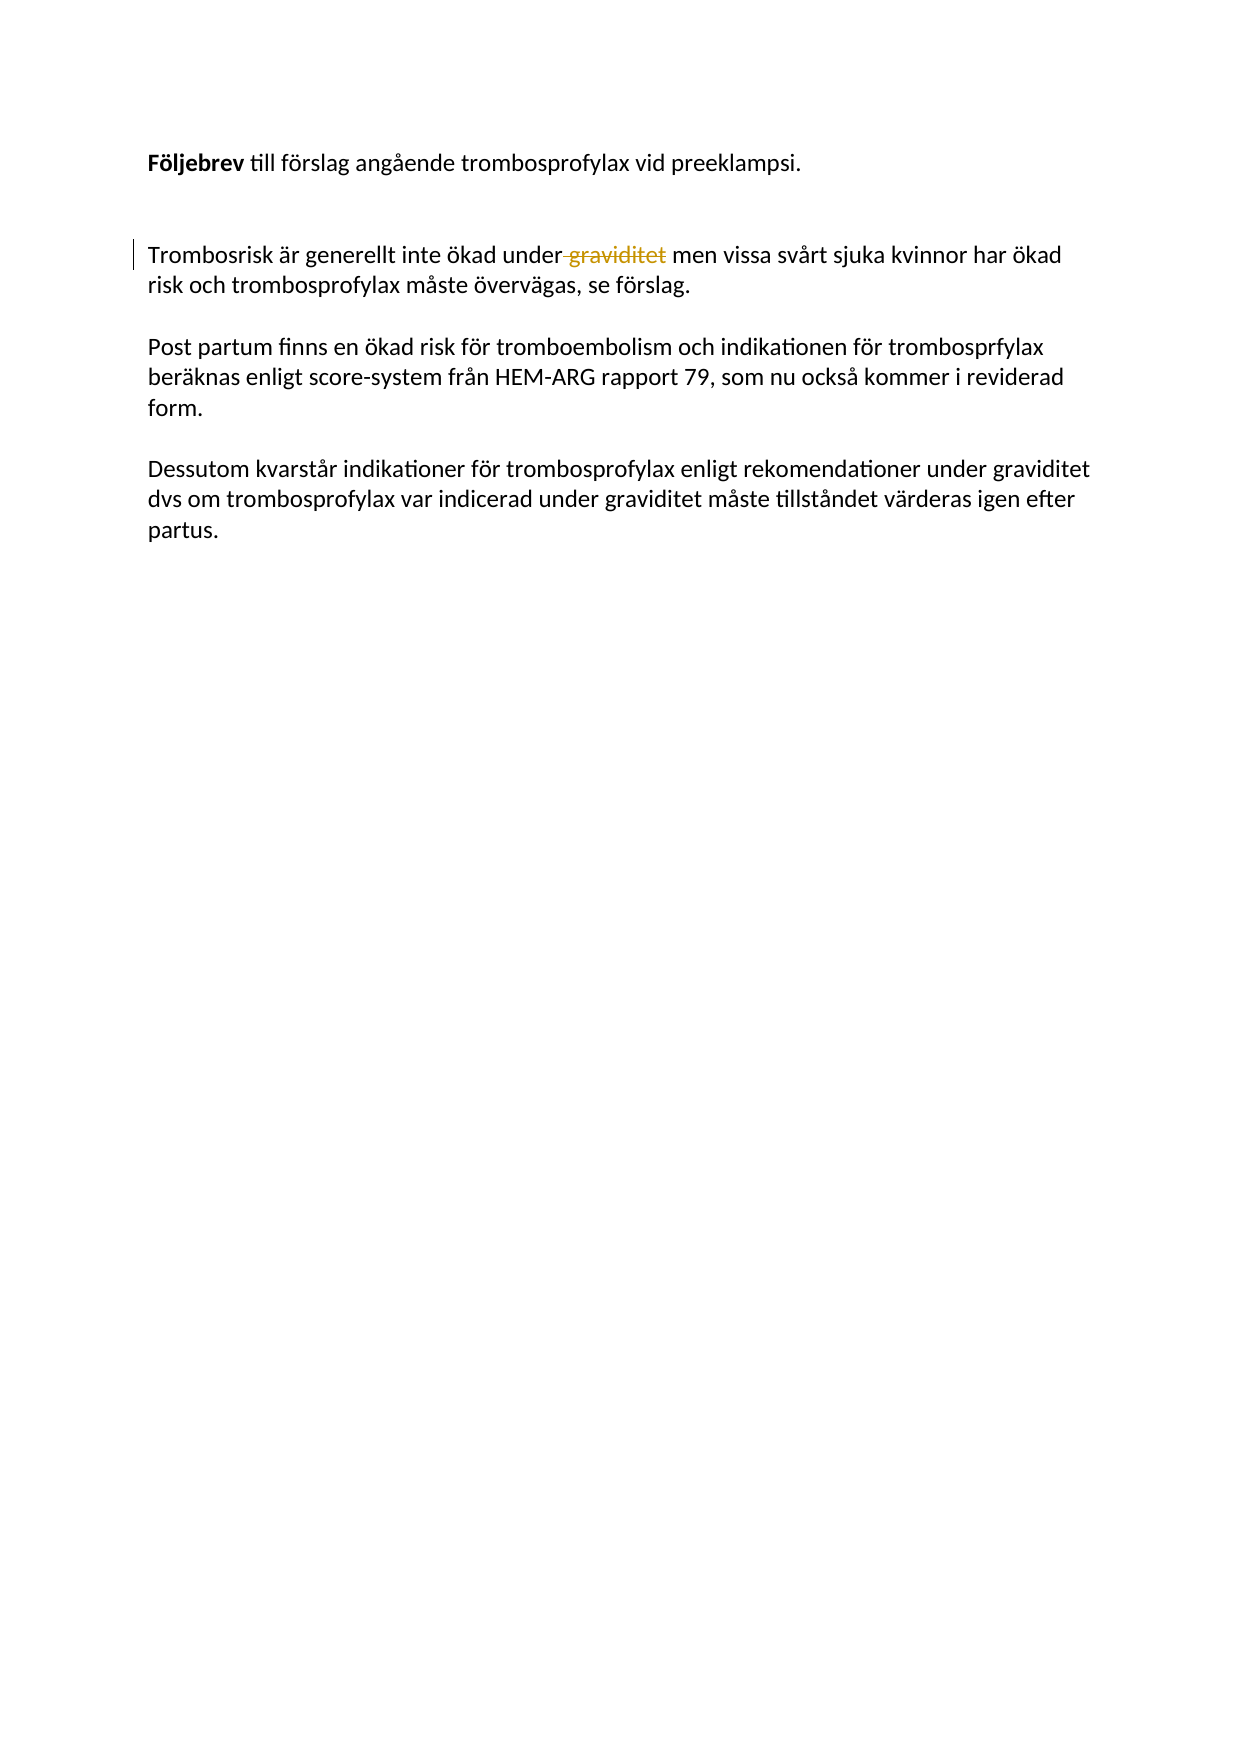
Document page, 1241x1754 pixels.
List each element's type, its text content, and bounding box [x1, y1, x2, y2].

text Följebrev till förslag angående trombosprofylax vid preeklampsi. [148, 148, 1093, 178]
text partus. [148, 514, 1093, 544]
text Post partum finns en ökad risk för tromboembolism och indikationen för trombosprfylax beräknas enligt score-system från HEM-ARG rapport 79, som nu också kommer i reviderad form. [148, 331, 1093, 422]
text Dessutom kvarstår indikationer för trombosprofylax enligt rekomendationer under graviditet dvs om trombosprofylax var indicerad under graviditet måste tillståndet värderas igen efter [148, 453, 1093, 514]
text Trombosrisk är generellt inte ökad under men vissa svårt sjuka kvinnor har ökad risk och trombosprofylax måste övervägas, se förslag. [148, 239, 1093, 300]
